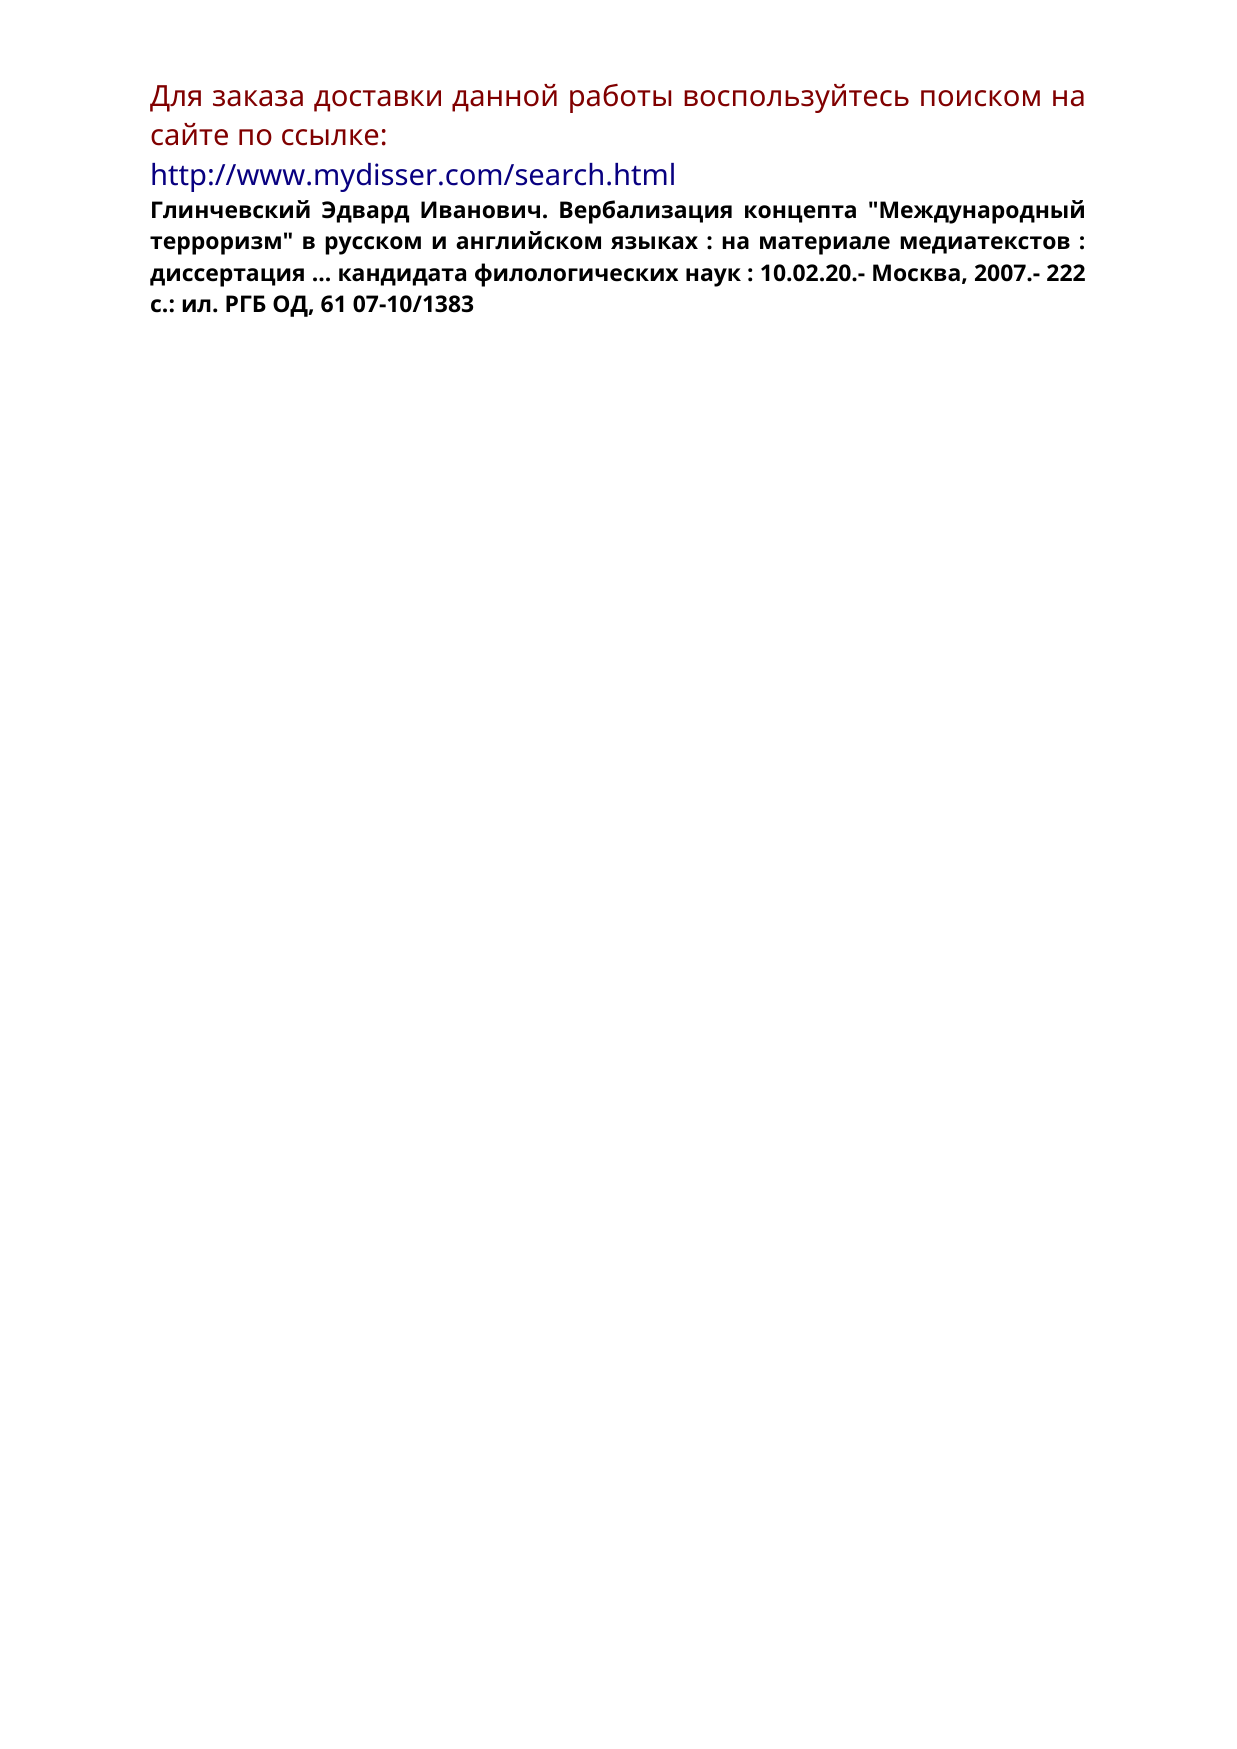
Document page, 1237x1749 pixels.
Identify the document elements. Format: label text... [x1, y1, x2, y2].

text Глинчевский Эдвард Иванович. Вербализация концепта "Международный терроризм" в русском и английском языках : на материале медиатекстов : диссертация ... кандидата филологических наук : 10.02.20.- Москва, 2007.- 222 с.: ил. РГБ ОД, 61 07-10/1383 [150, 194, 1086, 319]
